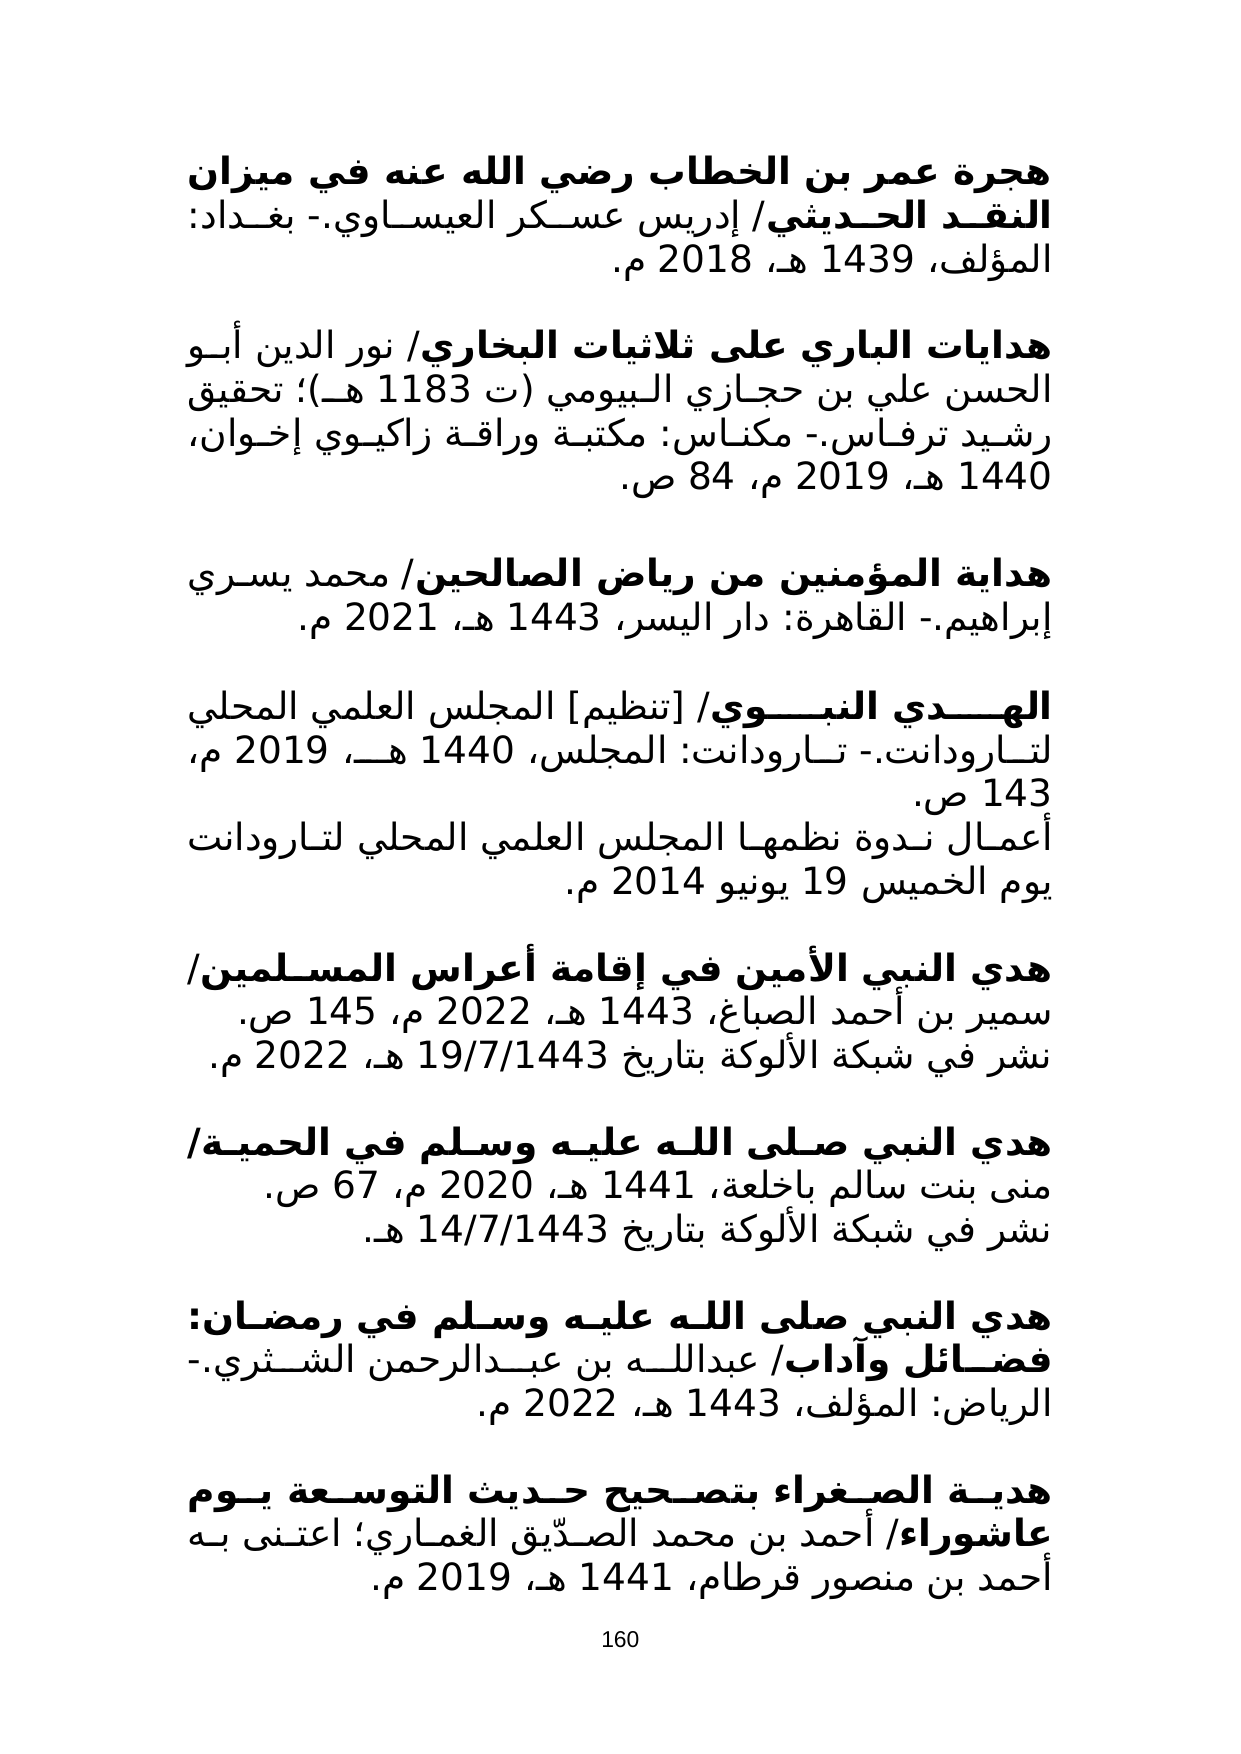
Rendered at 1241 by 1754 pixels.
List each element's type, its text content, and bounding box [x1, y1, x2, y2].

text هجرة عمر بن الخطاب رضي الله عنه في ميزان النقد الحديثي/ إدريس عسكر العيساوي.- بغداد: المؤلف، 1439 هـ، 2018 م. [187, 150, 1053, 281]
text هداية المؤمنين من رياض الصالحين/ محمد يسري إبراهيم.- القاهرة: دار اليسر، 1443 هـ، 2021 م. [187, 552, 1053, 639]
text الهدي النبوي/ [تنظيم] المجلس العلمي المحلي لتارودانت.- تارودانت: المجلس، 1440 هـ، 2019 م، 143 ص. [187, 685, 1053, 816]
text نشر في شبكة الألوكة بتاريخ 14/7/1443 هـ. [187, 1207, 1053, 1251]
text هدي النبي صلى الله عليه وسلم في رمضان: فضائل وآداب/ عبدالله بن عبدالرحمن الشثري.- الرياض: المؤلف، 1443 هـ، 2022 م. [187, 1294, 1053, 1425]
text نشر في شبكة الألوكة بتاريخ 19/7/1443 هـ، 2022 م. [187, 1033, 1053, 1077]
text هدايات الباري على ثلاثيات البخاري/ نور الدين أبو الحسن علي بن حجازي البيومي (ت 1183 هـ)؛ تحقيق رشيد ترفاس.- مكناس: مكتبة وراقة زاكيوي إخوان، 1440 هـ، 2019 م، 84 ص. [187, 324, 1053, 499]
text هدي النبي الأمين في إقامة أعراس المسلمين/ سمير بن أحمد الصباغ، 1443 هـ، 2022 م، 145 ص. [187, 946, 1053, 1033]
text هدية الصغراء بتصحيح حديث التوسعة يوم عاشوراء/ أحمد بن محمد الصدّيق الغماري؛ اعتنى به أحمد بن منصور قرطام، 1441 هـ، 2019 م. [187, 1468, 1053, 1599]
text أعمال ندوة نظمها المجلس العلمي المحلي لتارودانت يوم الخميس 19 يونيو 2014 م. [187, 816, 1053, 903]
text هدي النبي صلى الله عليه وسلم في الحمية/ منى بنت سالم باخلعة، 1441 هـ، 2020 م، 67 ص. [187, 1120, 1053, 1207]
